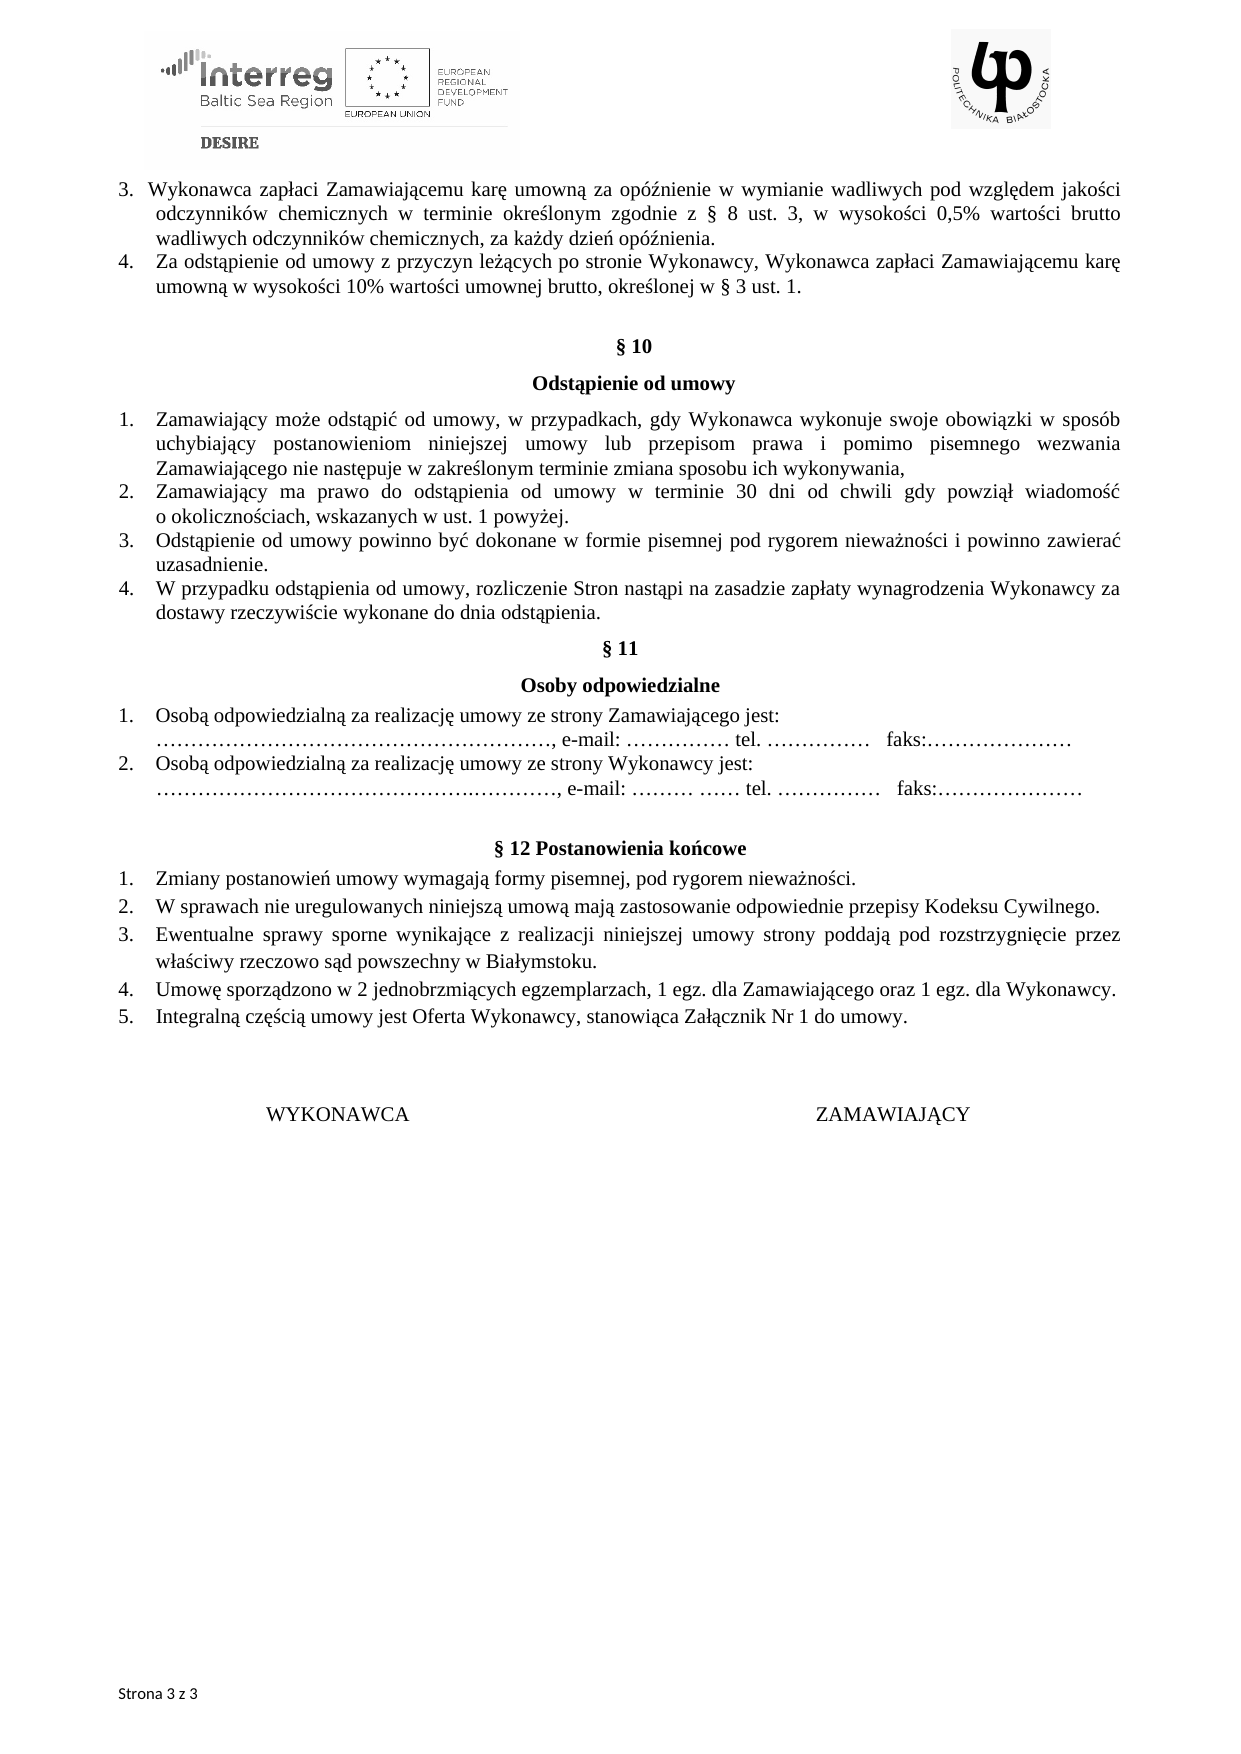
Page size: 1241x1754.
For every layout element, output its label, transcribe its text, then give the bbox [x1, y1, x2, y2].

list Zamawiający ma prawo do odstąpienia od umowy w terminie 30 dni od chwili gdy powziął wiadomość o okolicznościach, wskazanych w ust. 1 powyżej. [118, 479, 1122, 528]
picture [951, 29, 1051, 129]
list W sprawach nie uregulowanych niniejszą umową mają zastosowanie odpowiednie przepisy Kodeksu Cywilnego. [118, 894, 1122, 918]
list Zmiany postanowień umowy wymagają formy pisemnej, pod rygorem nieważności. [118, 866, 1122, 890]
list Odstąpienie od umowy [155, 371, 1112, 395]
text § 12 Postanowienia końcowe [118, 836, 1122, 860]
list Za odstąpienie od umowy z przyczyn leżących po stronie Wykonawcy, Wykonawca zapłaci Zamawiającemu karę umowną w wysokości 10% wartości umownej brutto, określonej w § 3 ust. 1. [118, 249, 1122, 298]
text Osoby odpowiedzialne [118, 673, 1122, 697]
list Ewentualne sprawy sporne wynikające z realizacji niniejszej umowy strony poddają pod rozstrzygnięcie przez właściwy rzeczowo sąd powszechny w Białymstoku. [118, 922, 1122, 973]
list Osobą odpowiedzialną za realizację umowy ze strony Zamawiającego jest: [118, 703, 1122, 727]
subtitle WYKONAWCA ZAMAWIAJĄCY [118, 1102, 1122, 1126]
text § 11 [118, 636, 1122, 660]
text …………………………………………………, e-mail: …………… tel. …………… faks:………………… [155, 727, 1122, 751]
list ……………………………………….…………, e-mail: ……… …… tel. …………… faks:………………… [156, 775, 1122, 799]
list Osobą odpowiedzialną za realizację umowy ze strony Wykonawcy jest: [118, 751, 1122, 775]
list Umowę sporządzono w 2 jednobrzmiących egzemplarzach, 1 egz. dla Zamawiającego oraz 1 egz. dla Wykonawcy. [118, 977, 1122, 1001]
list Odstąpienie od umowy powinno być dokonane w formie pisemnej pod rygorem nieważności i powinno zawierać uzasadnienie. [118, 528, 1122, 576]
list W przypadku odstąpienia od umowy, rozliczenie Stron nastąpi na zasadzie zapłaty wynagrodzenia Wykonawcy za dostawy rzeczywiście wykonane do dnia odstąpienia. [118, 576, 1122, 624]
list 10 [155, 334, 1112, 358]
list Wykonawca zapłaci Zamawiającemu karę umowną za opóźnienie w wymianie wadliwych pod względem jakości odczynników chemicznych w terminie określonym zgodnie z § 8 ust. 3, w wysokości 0,5% wartości brutto wadliwych odczynników chemicznych, za każdy dzień opóźnienia. [118, 177, 1122, 249]
list Zamawiający może odstąpić od umowy, w przypadkach, gdy Wykonawca wykonuje swoje obowiązki w sposób uchybiający postanowieniom niniejszej umowy lub przepisom prawa i pomimo pisemnego wezwania Zamawiającego nie następuje w zakreślonym terminie zmiana sposobu ich wykonywania, [118, 407, 1122, 479]
picture [142, 31, 521, 169]
list Integralną częścią umowy jest Oferta Wykonawcy, stanowiąca Załącznik Nr 1 do umowy. [118, 1004, 1122, 1028]
